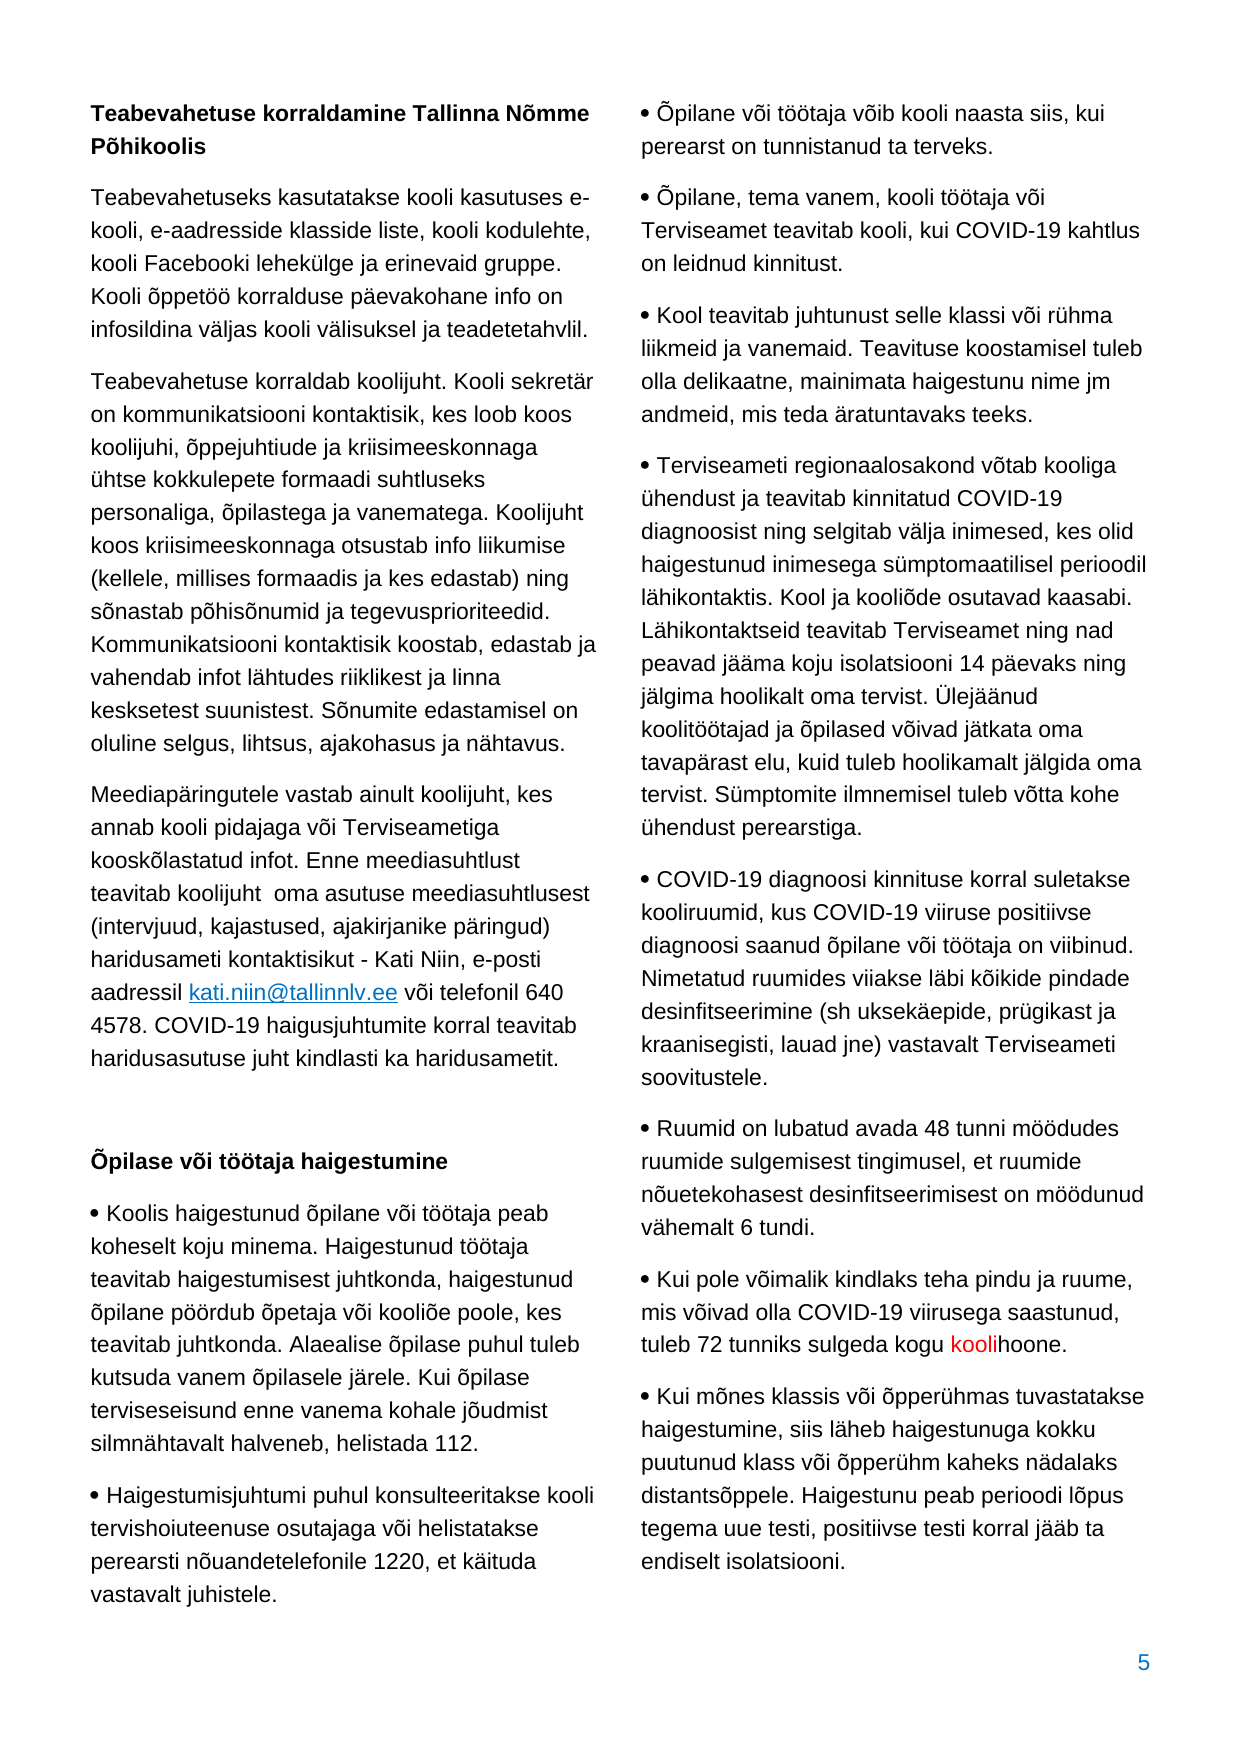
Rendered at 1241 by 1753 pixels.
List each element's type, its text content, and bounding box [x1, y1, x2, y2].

text Õpilase või töötaja haigestumine [90, 1148, 599, 1174]
text COVID-19 diagnoosi kinnituse korral suletakse kooliruumid, kus COVID-19 viiruse positiivse diagnoosi saanud õpilane või töötaja on viibinud. Nimetatud ruumides viiakse läbi kõikide pindade desinfitseerimine (sh uksekäepide, prügikast ja kraanisegisti, lauad jne) vastavalt Terviseameti soovitustele. [641, 866, 1150, 1090]
text Kui pole võimalik kindlaks teha pindu ja ruume, mis võivad olla COVID-19 viirusega saastunud, tuleb 72 tunniks sulgeda kogu koolihoone. [641, 1266, 1150, 1358]
text Õpilane, tema vanem, kooli töötaja või Terviseamet teavitab kooli, kui COVID-19 kahtlus on leidnud kinnitust. [641, 184, 1150, 277]
text Kool teavitab juhtunust selle klassi või rühma liikmeid ja vanemaid. Teavituse koostamisel tuleb olla delikaatne, mainimata haigestunu nime jm andmeid, mis teda äratuntavaks teeks. [641, 302, 1150, 427]
text Teabevahetuseks kasutatakse kooli kasutuses e-kooli, e-aadresside klasside liste, kooli kodulehte, kooli Facebooki lehekülge ja erinevaid gruppe. Kooli õppetöö korralduse päevakohane info on infosildina väljas kooli välisuksel ja teadetetahvlil. [90, 184, 599, 342]
text Ruumid on lubatud avada 48 tunni möödudes ruumide sulgemisest tingimusel, et ruumide nõuetekohasest desinfitseerimisest on möödunud vähemalt 6 tundi. [641, 1115, 1150, 1240]
text Õpilane või töötaja võib kooli naasta siis, kui perearst on tunnistanud ta terveks. [641, 100, 1150, 159]
text Teabevahetuse korraldab koolijuht. Kooli sekretär on kommunikatsiooni kontaktisik, kes loob koos koolijuhi, õppejuhtiude ja kriisimeeskonnaga ühtse kokkulepete formaadi suhtluseks personaliga, õpilastega ja vanematega. Koolijuht koos kriisimeeskonnaga otsustab info liikumise (kellele, millises formaadis ja kes edastab) ning sõnastab põhisõnumid ja tegevusprioriteedid. Kommunikatsiooni kontaktisik koostab, edastab ja vahendab infot lähtudes riiklikest ja linna kesksetest suunistest. Sõnumite edastamisel on oluline selgus, lihtsus, ajakohasus ja nähtavus. [90, 368, 599, 756]
text Kui mõnes klassis või õpperühmas tuvastatakse haigestumine, siis läheb haigestunuga kokku puutunud klass või õpperühm kaheks nädalaks distantsõppele. Haigestunu peab perioodi lõpus tegema uue testi, positiivse testi korral jääb ta endiselt isolatsiooni. [641, 1383, 1150, 1574]
text Teabevahetuse korraldamine Tallinna Nõmme Põhikoolis [90, 100, 599, 159]
text Terviseameti regionaalosakond võtab kooliga ühendust ja teavitab kinnitatud COVID-19 diagnoosist ning selgitab välja inimesed, kes olid haigestunud inimesega sümptomaatilisel perioodil lähikontaktis. Kool ja kooliõde osutavad kaasabi. Lähikontaktseid teavitab Terviseamet ning nad peavad jääma koju isolatsiooni 14 päevaks ning jälgima hoolikalt oma tervist. Ülejäänud koolitöötajad ja õpilased võivad jätkata oma tavapärast elu, kuid tuleb hoolikamalt jälgida oma tervist. Sümptomite ilmnemisel tuleb võtta kohe ühendust perearstiga. [641, 452, 1150, 841]
text Haigestumisjuhtumi puhul konsulteeritakse kooli tervishoiuteenuse osutajaga või helistatakse perearsti nõuandetelefonile 1220, et käituda vastavalt juhistele. [90, 1482, 599, 1607]
text Meediapäringutele vastab ainult koolijuht, kes annab kooli pidajaga või Terviseametiga kooskõlastatud infot. Enne meediasuhtlust teavitab koolijuht oma asutuse meediasuhtlusest (intervjuud, kajastused, ajakirjanike päringud) haridusameti kontaktisikut - Kati Niin, e-posti aadressil kati.niin@tallinnlv.ee või telefonil 640 4578. COVID-19 haigusjuhtumite korral teavitab haridusasutuse juht kindlasti ka haridusametit. [90, 781, 599, 1071]
text Koolis haigestunud õpilane või töötaja peab koheselt koju minema. Haigestunud töötaja teavitab haigestumisest juhtkonda, haigestunud õpilane pöördub õpetaja või kooliõe poole, kes teavitab juhtkonda. Alaealise õpilase puhul tuleb kutsuda vanem õpilasele järele. Kui õpilase terviseseisund enne vanema kohale jõudmist silmnähtavalt halveneb, helistada 112. [90, 1200, 599, 1457]
